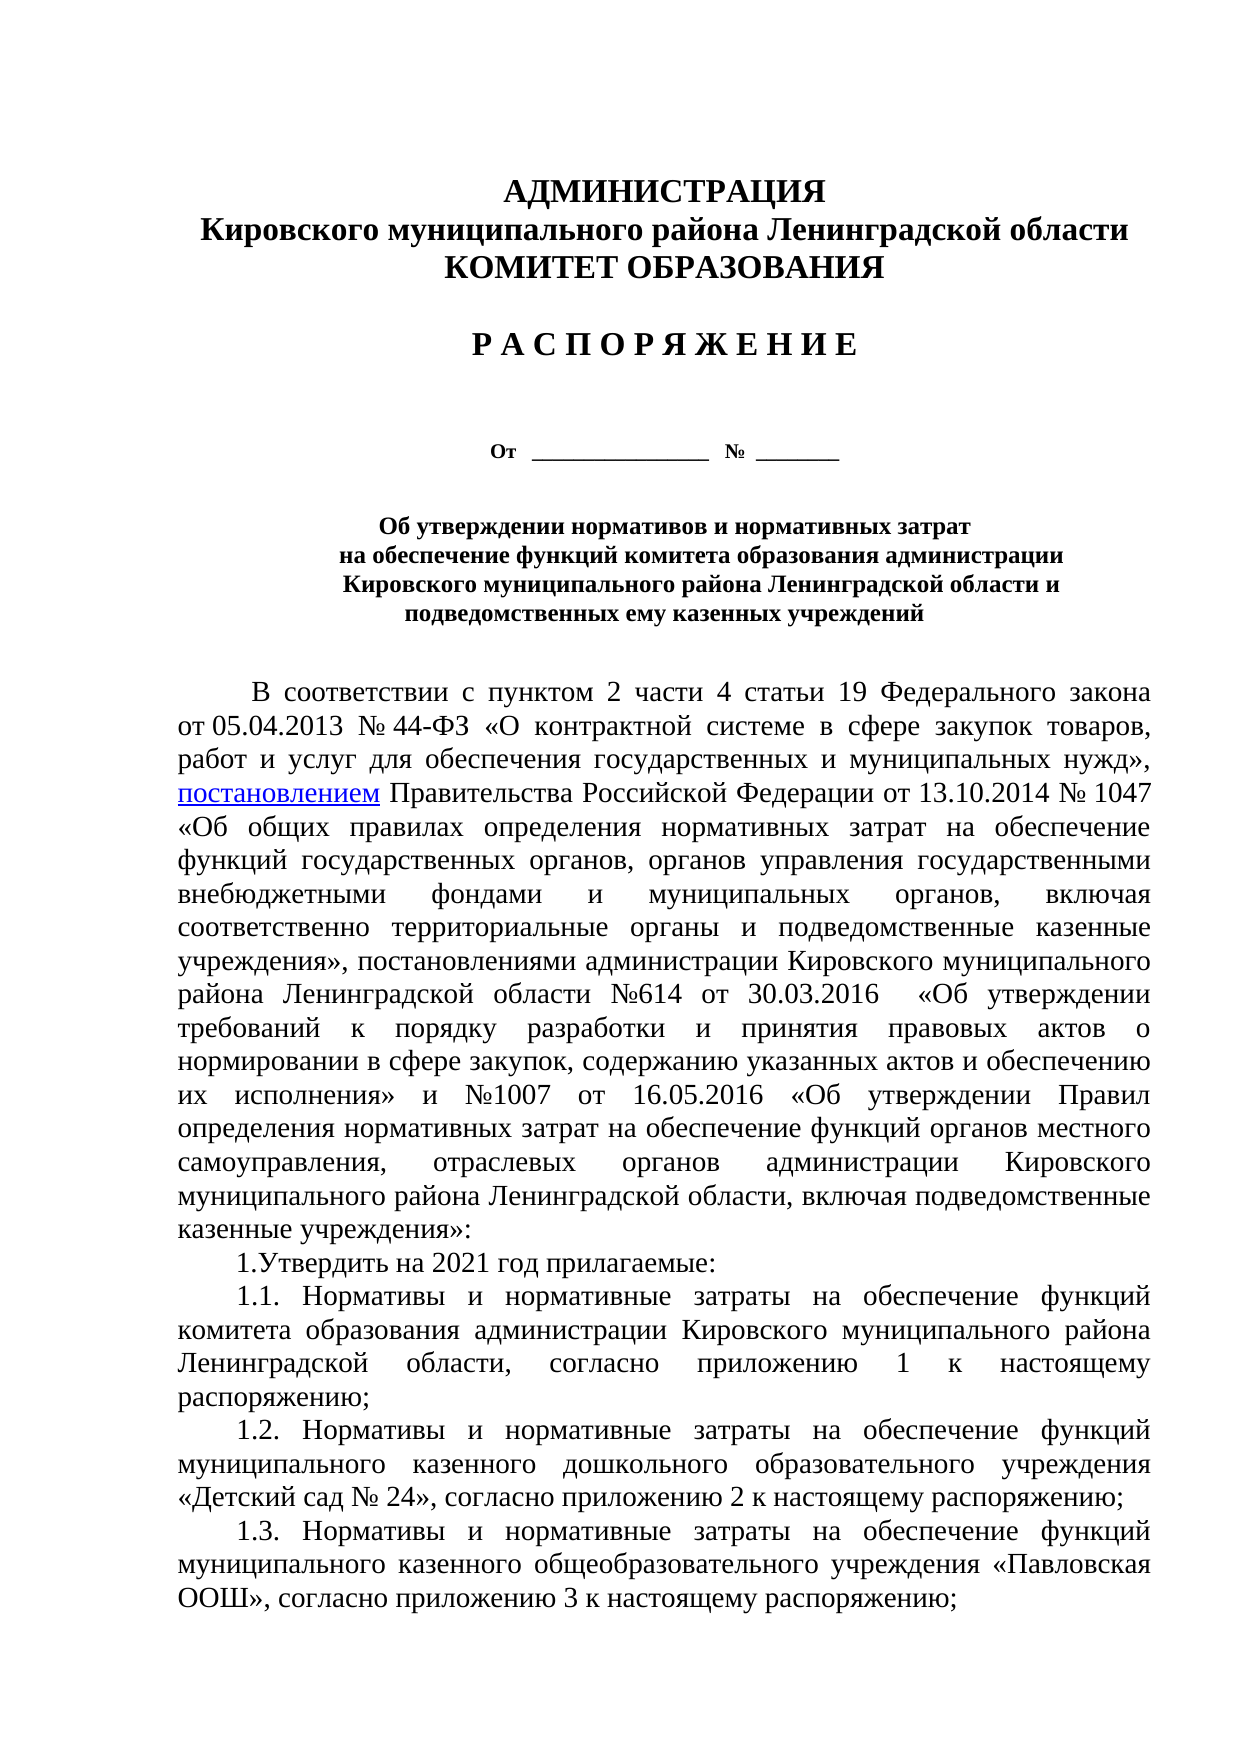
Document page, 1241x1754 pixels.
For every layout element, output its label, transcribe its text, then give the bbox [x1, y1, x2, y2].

text 1.Утвердить на 2021 год прилагаемые: [177, 1245, 1152, 1278]
text 1.2. Нормативы и нормативные затраты на обеспечение функций муниципального казенного дошкольного образовательного учреждения «Детский сад № 24», согласно приложению 2 к настоящему распоряжению; [177, 1412, 1152, 1513]
text АДМИНИСТРАЦИЯ [177, 171, 1152, 209]
text 1.1. Нормативы и нормативные затраты на обеспечение функций комитета образования администрации Кировского муниципального района Ленинградской области, согласно приложению 1 к настоящему распоряжению; [177, 1278, 1152, 1412]
text От _________________ № ________ [177, 439, 1152, 463]
text КОМИТЕТ ОБРАЗОВАНИЯ [177, 248, 1152, 286]
text Кировского муниципального района Ленинградской области и подведомственных ему казенных учреждений [177, 569, 1152, 626]
text Р А С П О Р Я Ж Е Н И Е [177, 324, 1152, 363]
text Кировского муниципального района Ленинградской области [177, 209, 1152, 248]
text Об утверждении нормативов и нормативных затрат [177, 511, 1152, 540]
text В соответствии с пунктом 2 части 4 статьи 19 Федерального закона от 05.04.2013 № 44-ФЗ «О контрактной системе в сфере закупок товаров, работ и услуг для обеспечения государственных и муниципальных нужд», постановлением Правительства Российской Федерации от 13.10.2014 № 1047 «Об общих правилах определения нормативных затрат на обеспечение функций государственных органов, органов управления государственными внебюджетными фондами и муниципальных органов, включая соответственно территориальные органы и подведомственные казенные учреждения», постановлениями администрации Кировского муниципального района Ленинградской области №614 от 30.03.2016 «Об утверждении требований к порядку разработки и принятия правовых актов о нормировании в сфере закупок, содержанию указанных актов и обеспечению их исполнения» и №1007 от 16.05.2016 «Об утверждении Правил определения нормативных затрат на обеспечение функций органов местного самоуправления, отраслевых органов администрации Кировского муниципального района Ленинградской области, включая подведомственные казенные учреждения»: [177, 674, 1152, 1245]
text на обеспечение функций комитета образования администрации [177, 540, 1152, 569]
text 1.3. Нормативы и нормативные затраты на обеспечение функций муниципального казенного общеобразовательного учреждения «Павловская ООШ», согласно приложению 3 к настоящему распоряжению; [177, 1513, 1152, 1614]
